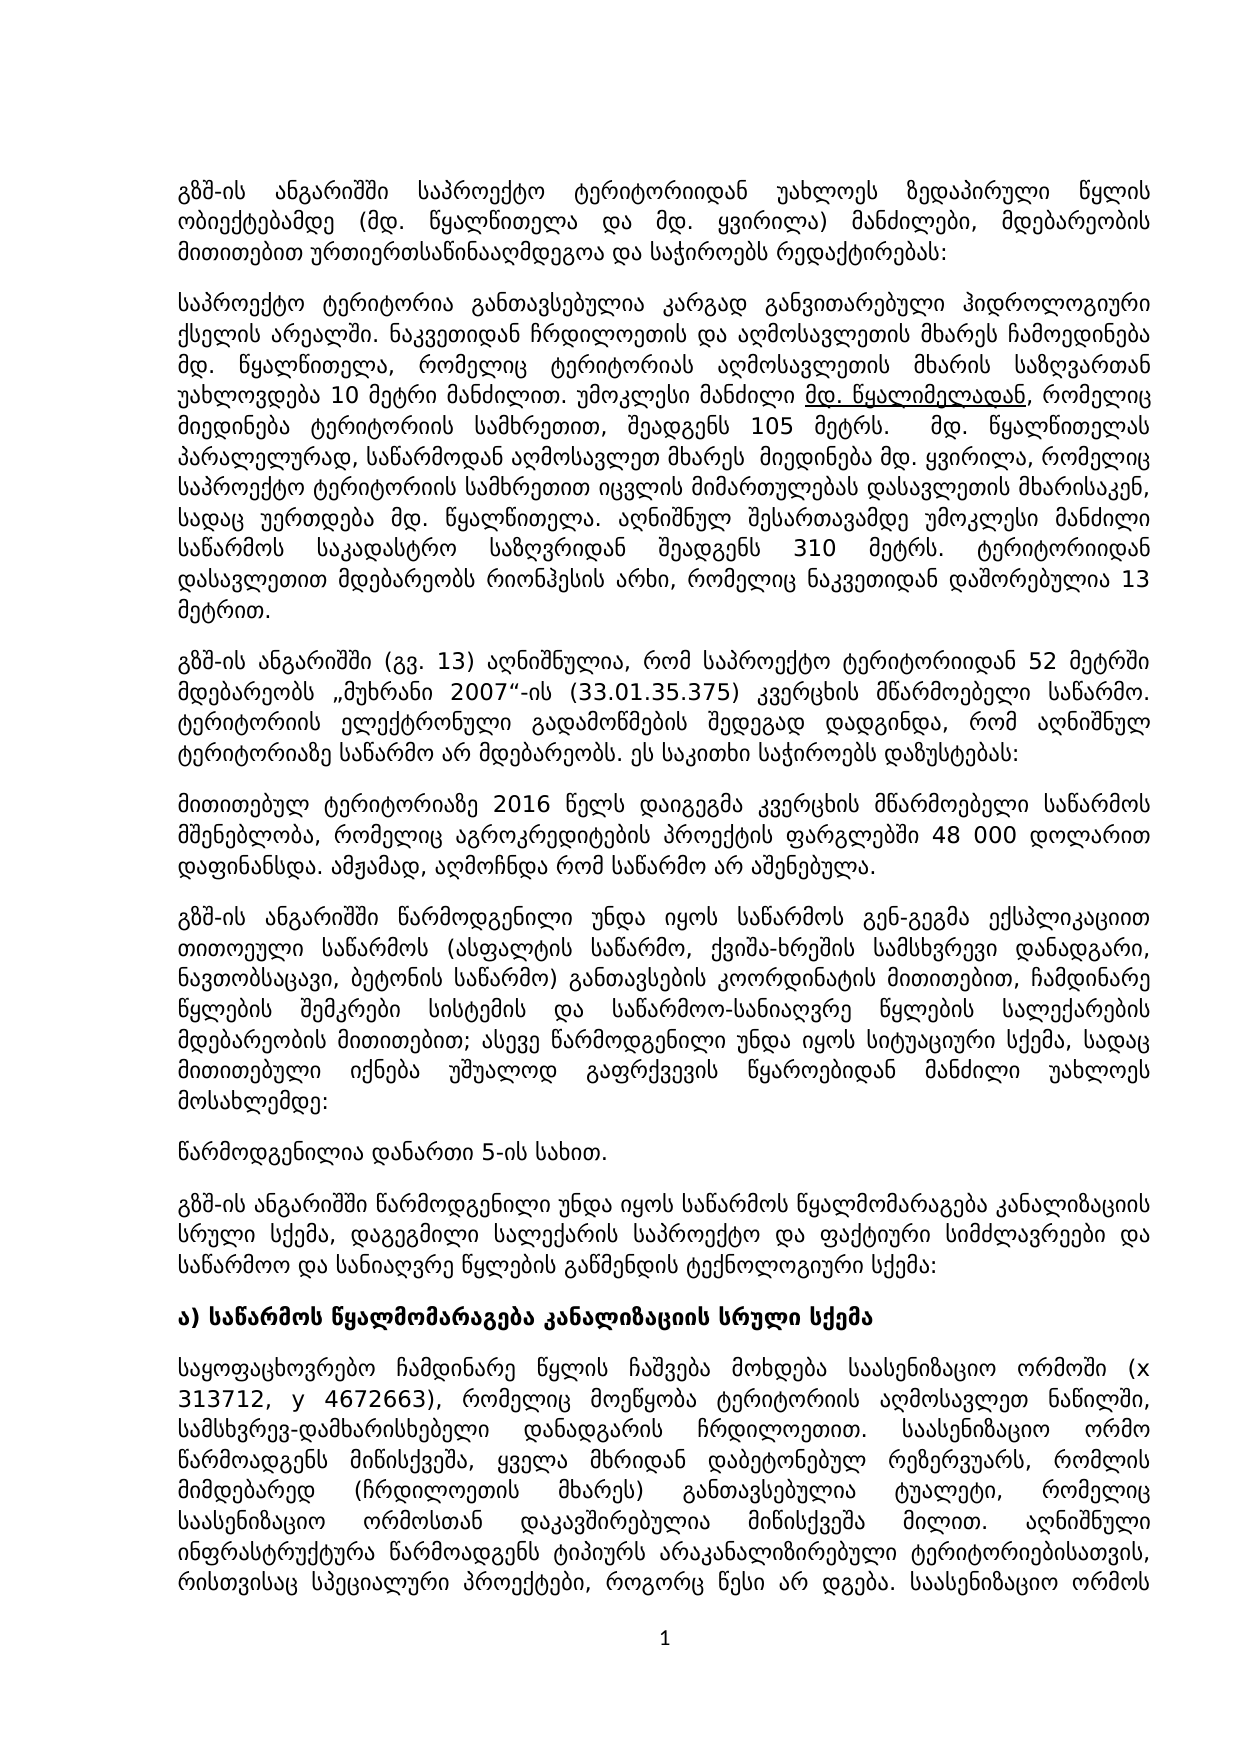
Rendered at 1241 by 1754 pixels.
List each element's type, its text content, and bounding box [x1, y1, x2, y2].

text საპროექტო ტერიტორია განთავსებულია კარგად განვითარებული ჰიდროლოგიური ქსელის არეალში. ნაკვეთიდან ჩრდილოეთის და აღმოსავლეთის მხარეს ჩამოედინება მდ. წყალწითელა, რომელიც ტერიტორიას აღმოსავლეთის მხარის საზღვართან უახლოვდება 10 მეტრი მანძილით. უმოკლესი მანძილი მდ. წყალიმელადან, რომელიც მიედინება ტერიტორიის სამხრეთით, შეადგენს 105 მეტრს. მდ. წყალწითელას პარალელურად, საწარმოდან აღმოსავლეთ მხარეს მიედინება მდ. ყვირილა, რომელიც საპროექტო ტერიტორიის სამხრეთით იცვლის მიმართულებას დასავლეთის მხარისაკენ, სადაც უერთდება მდ. წყალწითელა. აღნიშნულ შესართავამდე უმოკლესი მანძილი საწარმოს საკადასტრო საზღვრიდან შეადგენს 310 მეტრს. ტერიტორიიდან დასავლეთით მდებარეობს რიონჰესის არხი, რომელიც ნაკვეთიდან დაშორებულია 13 მეტრით. [177, 291, 1152, 623]
text გზშ-ის ანგარიშში წარმოდგენილი უნდა იყოს საწარმოს წყალმომარაგება კანალიზაციის სრული სქემა, დაგეგმილი სალექარის საპროექტო და ფაქტიური სიმძლავრეები და საწარმოო და სანიაღვრე წყლების გაწმენდის ტექნოლოგიური სქემა: [177, 1191, 1152, 1279]
text წარმოდგენილია დანართი 5-ის სახით. [177, 1139, 1152, 1166]
text გზშ-ის ანგარიშში წარმოდგენილი უნდა იყოს საწარმოს გენ-გეგმა ექსპლიკაციით თითოეული საწარმოს (ასფალტის საწარმო, ქვიშა-ხრეშის სამსხვრევი დანადგარი, ნავთობსაცავი, ბეტონის საწარმო) განთავსების კოორდინატის მითითებით, ჩამდინარე წყლების შემკრები სისტემის და საწარმოო-სანიაღვრე წყლების სალექარების მდებარეობის მითითებით; ასევე წარმოდგენილი უნდა იყოს სიტუაციური სქემა, სადაც მითითებული იქნება უშუალოდ გაფრქვევის წყაროებიდან მანძილი უახლოეს მოსახლემდე: [177, 904, 1152, 1115]
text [177, 1355, 1152, 1596]
text ა) საწარმოს წყალმომარაგება კანალიზაციის სრული სქემა [177, 1304, 1152, 1330]
text გზშ-ის ანგარიშში (გვ. 13) აღნიშნულია, რომ საპროექტო ტერიტორიიდან 52 მეტრში მდებარეობს „მუხრანი 2007“-ის (33.01.35.375) კვერცხის მწარმოებელი საწარმო. ტერიტორიის ელექტრონული გადამოწმების შედეგად დადგინდა, რომ აღნიშნულ ტერიტორიაზე საწარმო არ მდებარეობს. ეს საკითხი საჭიროებს დაზუსტებას: [177, 648, 1152, 767]
text მითითებულ ტერიტორიაზე 2016 წელს დაიგეგმა კვერცხის მწარმოებელი საწარმოს მშენებლობა, რომელიც აგროკრედიტების პროექტის ფარგლებში 48 000 დოლარით დაფინანსდა. ამჟამად, აღმოჩნდა რომ საწარმო არ აშენებულა. [177, 792, 1152, 879]
text გზშ-ის ანგარიშში საპროექტო ტერიტორიიდან უახლოეს ზედაპირული წყლის ობიექტებამდე (მდ. წყალწითელა და მდ. ყვირილა) მანძილები, მდებარეობის მითითებით ურთიერთსაწინააღმდეგოა და საჭიროებს რედაქტირებას: [177, 178, 1152, 266]
